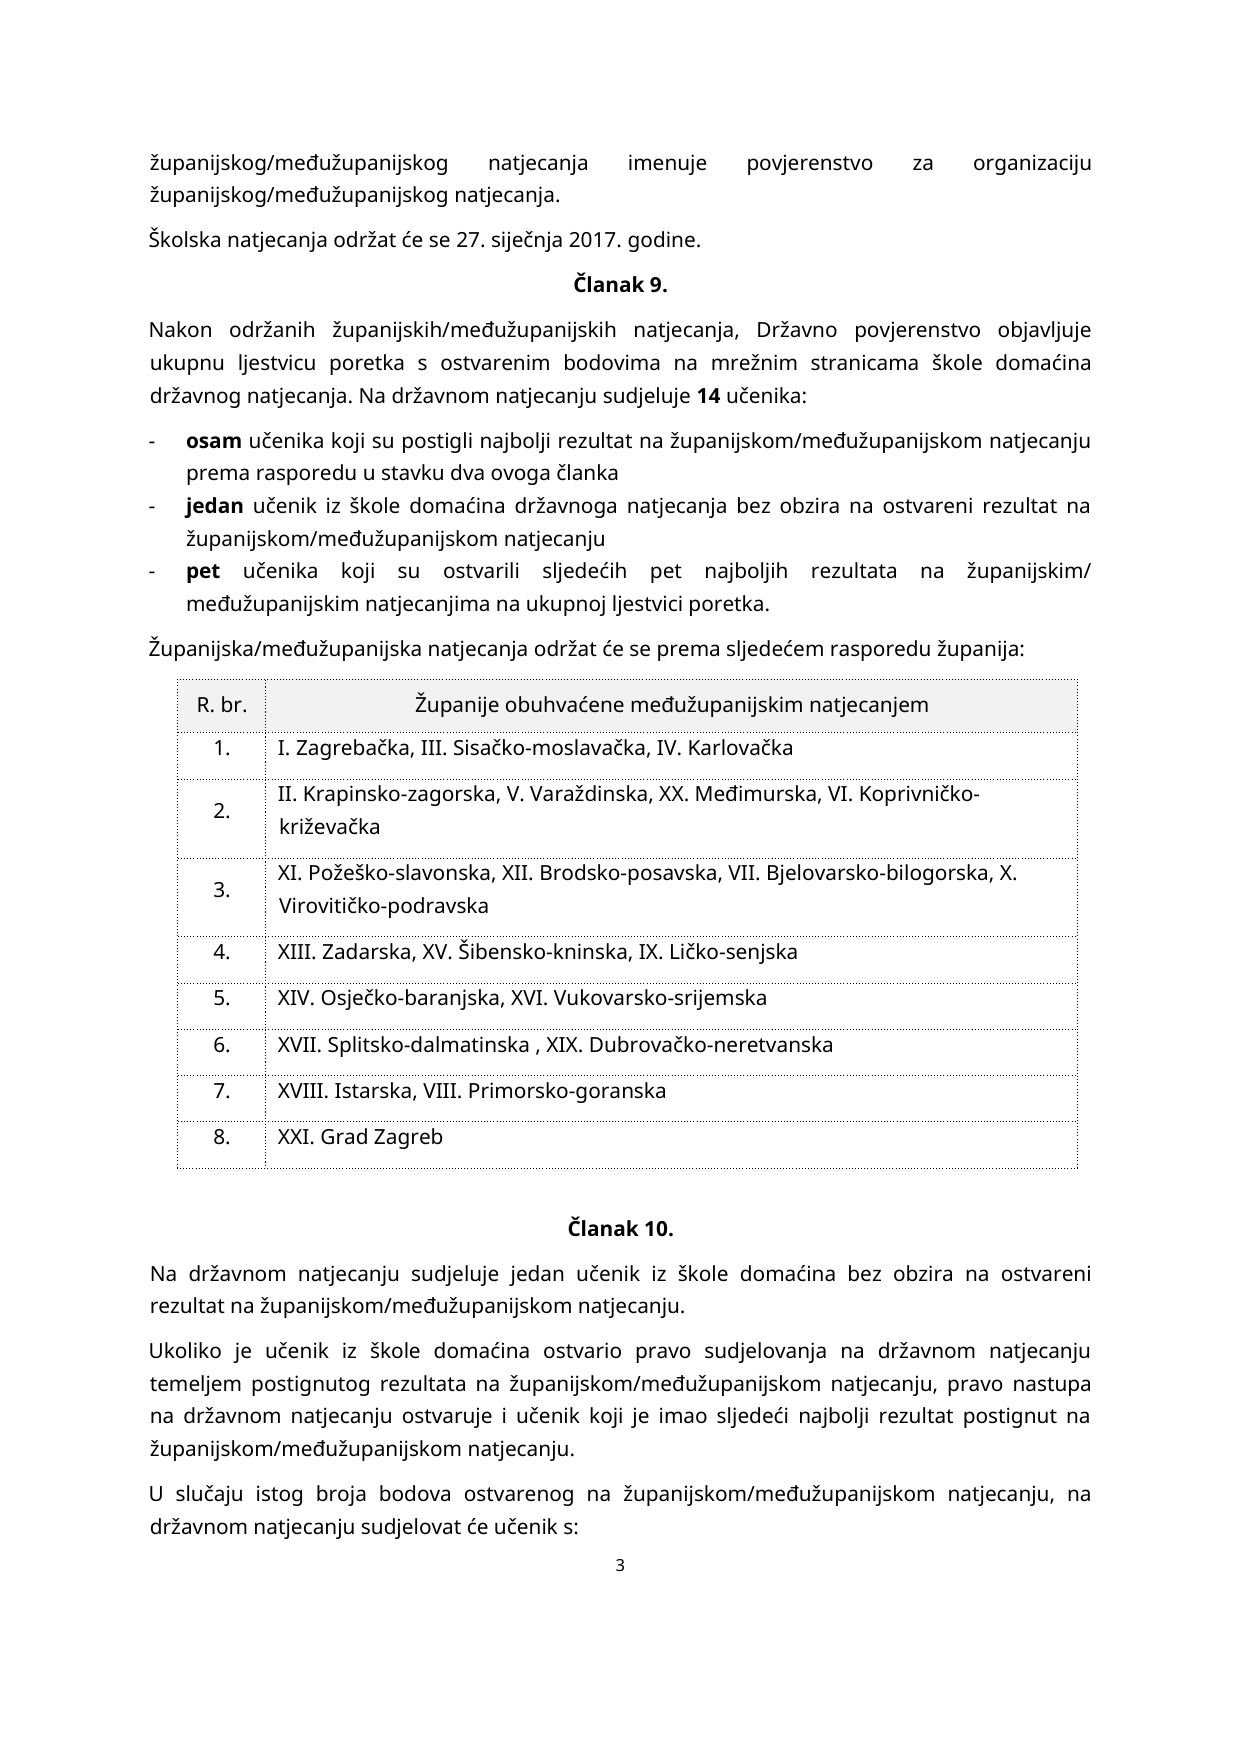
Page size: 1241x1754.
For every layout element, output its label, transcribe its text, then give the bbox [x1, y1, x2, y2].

table_cell 3. [177, 858, 266, 936]
table_cell 4. [177, 936, 266, 982]
list jedan učenik iz škole domaćina državnoga natjecanja bez obzira na ostvareni rezultat na županijskom/međužupanijskom natjecanju [148, 491, 1093, 552]
table_cell 2. [177, 779, 266, 857]
text Članak 10. [148, 1214, 1093, 1242]
table_cell XIII. Zadarska, XV. Šibensko-kninska, IX. Ličko-senjska [266, 936, 1078, 982]
table_cell XXI. Grad Zagreb [266, 1121, 1078, 1167]
text Ukoliko je učenik iz škole domaćina ostvario pravo sudjelovanja na državnom natjecanju temeljem postignutog rezultata na županijskom/međužupanijskom natjecanju, pravo nastupa na državnom natjecanju ostvaruje i učenik koji je imao sljedeći najbolji rezultat postignut na županijskom/međužupanijskom natjecanju. [148, 1336, 1093, 1463]
table_cell XVII. Splitsko-dalmatinska , XIX. Dubrovačko-neretvanska [266, 1029, 1078, 1075]
text Nakon održanih županijskih/međužupanijskih natjecanja, Državno povjerenstvo objavljuje ukupnu ljestvicu poretka s ostvarenim bodovima na mrežnim stranicama škole domaćina državnog natjecanja. Na državnom natjecanju sudjeluje 14 učenika: [148, 316, 1093, 409]
text Na državnom natjecanju sudjeluje jedan učenik iz škole domaćina bez obzira na ostvareni rezultat na županijskom/međužupanijskom natjecanju. [148, 1259, 1093, 1320]
table_cell XI. Požeško-slavonska, XII. Brodsko-posavska, VII. Bjelovarsko-bilogorska, X. Virovitičko-podravska [266, 858, 1078, 936]
table_cell 7. [177, 1075, 266, 1121]
table_cell 5. [177, 983, 266, 1029]
list osam učenika koji su postigli najbolji rezultat na županijskom/međužupanijskom natjecanju prema rasporedu u stavku dva ovoga članka [148, 426, 1093, 487]
text U slučaju istog broja bodova ostvarenog na županijskom/međužupanijskom natjecanju, na državnom natjecanju sudjelovat će učenik s: [148, 1479, 1093, 1540]
text Školska natjecanja održat će se 27. siječnja 2017. godine. [148, 225, 1093, 254]
table_header Županije obuhvaćene međužupanijskim natjecanjem [266, 679, 1078, 732]
text Članak 9. [148, 270, 1093, 299]
text Županijska/međužupanijska natjecanja održat će se prema sljedećem rasporedu županija: [148, 634, 1093, 662]
table_cell II. Krapinsko-zagorska, V. Varaždinska, XX. Međimurska, VI. Koprivničko-križevačka [266, 779, 1078, 857]
table_cell 8. [177, 1121, 266, 1167]
table_cell XVIII. Istarska, VIII. Primorsko-goranska [266, 1075, 1078, 1121]
table_cell I. Zagrebačka, III. Sisačko-moslavačka, IV. Karlovačka [266, 732, 1078, 778]
list pet učenika koji su ostvarili sljedećih pet najboljih rezultata na županijskim/ međužupanijskim natjecanjima na ukupnoj ljestvici poretka. [148, 556, 1093, 617]
table_header R. br. [177, 679, 266, 732]
table_cell XIV. Osječko-baranjska, XVI. Vukovarsko-srijemska [266, 983, 1078, 1029]
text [148, 148, 1093, 209]
table_cell 1. [177, 732, 266, 778]
table_cell 6. [177, 1029, 266, 1075]
